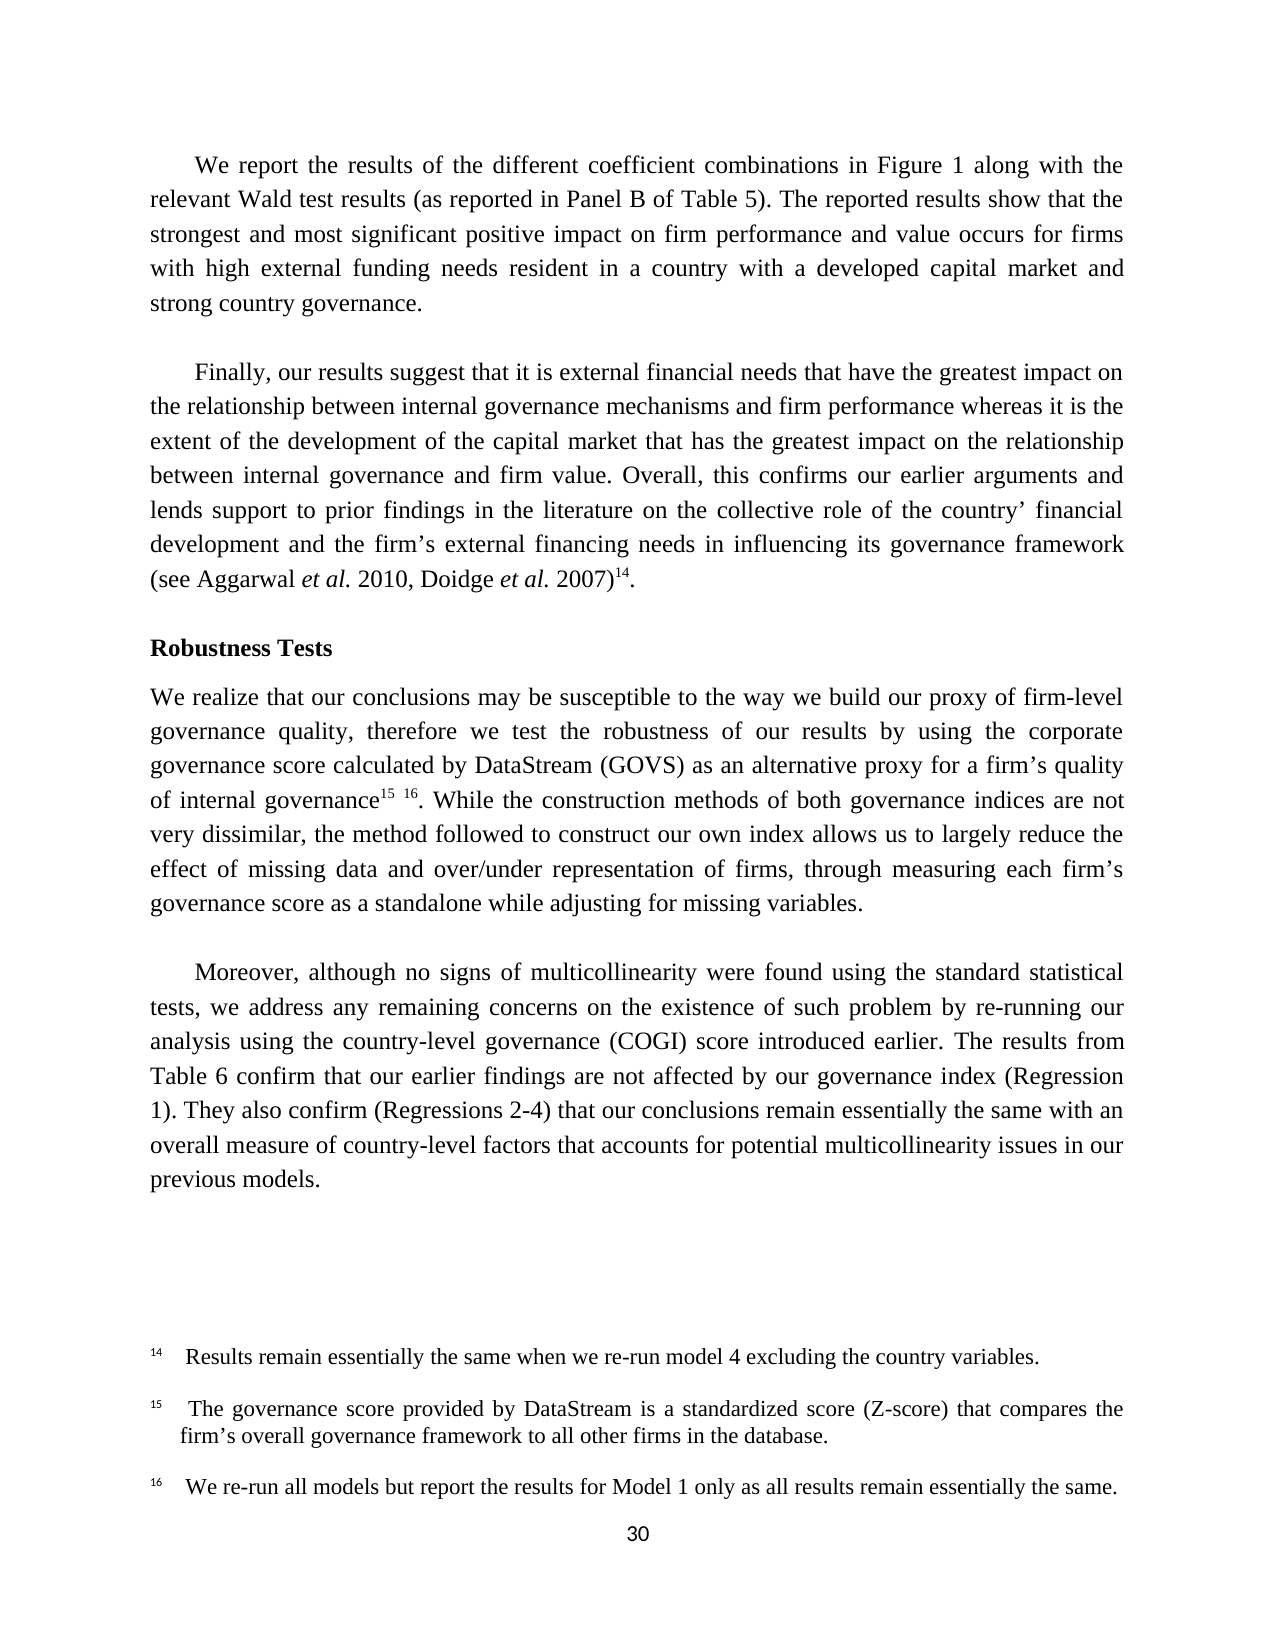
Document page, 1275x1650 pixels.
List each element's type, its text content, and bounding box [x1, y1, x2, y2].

text We report the results of the different coefficient combinations in Figure 1 along with the relevant Wald test results (as reported in Panel B of Table 5). The reported results show that the strongest and most significant positive impact on firm performance and value occurs for firms with high external funding needs resident in a country with a developed capital market and strong country governance. [150, 150, 1125, 317]
text Robustness Tests [150, 633, 1125, 661]
text Finally, our results suggest that it is external financial needs that have the greatest impact on the relationship between internal governance mechanisms and firm performance whereas it is the extent of the development of the capital market that has the greatest impact on the relationship between internal governance and firm value. Overall, this confirms our earlier arguments and lends support to prior findings in the literature on the collective role of the country’ financial development and the firm’s external financing needs in influencing its governance framework (see Aggarwal et al. 2010, Doidge et al. 2007). [150, 357, 1125, 592]
text We realize that our conclusions may be susceptible to the way we build our proxy of firm-level governance quality, therefore we test the robustness of our results by using the corporate governance score calculated by DataStream (GOVS) as an alternative proxy for a firm’s quality of internal governance . While the construction methods of both governance indices are not very dissimilar, the method followed to construct our own index allows us to largely reduce the effect of missing data and over/under representation of firms, through measuring each firm’s governance score as a standalone while adjusting for missing variables. [150, 682, 1125, 917]
text Moreover, although no signs of multicollinearity were found using the standard statistical tests, we address any remaining concerns on the existence of such problem by re-running our analysis using the country-level governance (COGI) score introduced earlier. The results from Table 6 confirm that our earlier findings are not affected by our governance index (Regression 1). They also confirm (Regressions 2-4) that our conclusions remain essentially the same with an overall measure of country-level factors that accounts for potential multicollinearity issues in our previous models. [150, 957, 1125, 1193]
